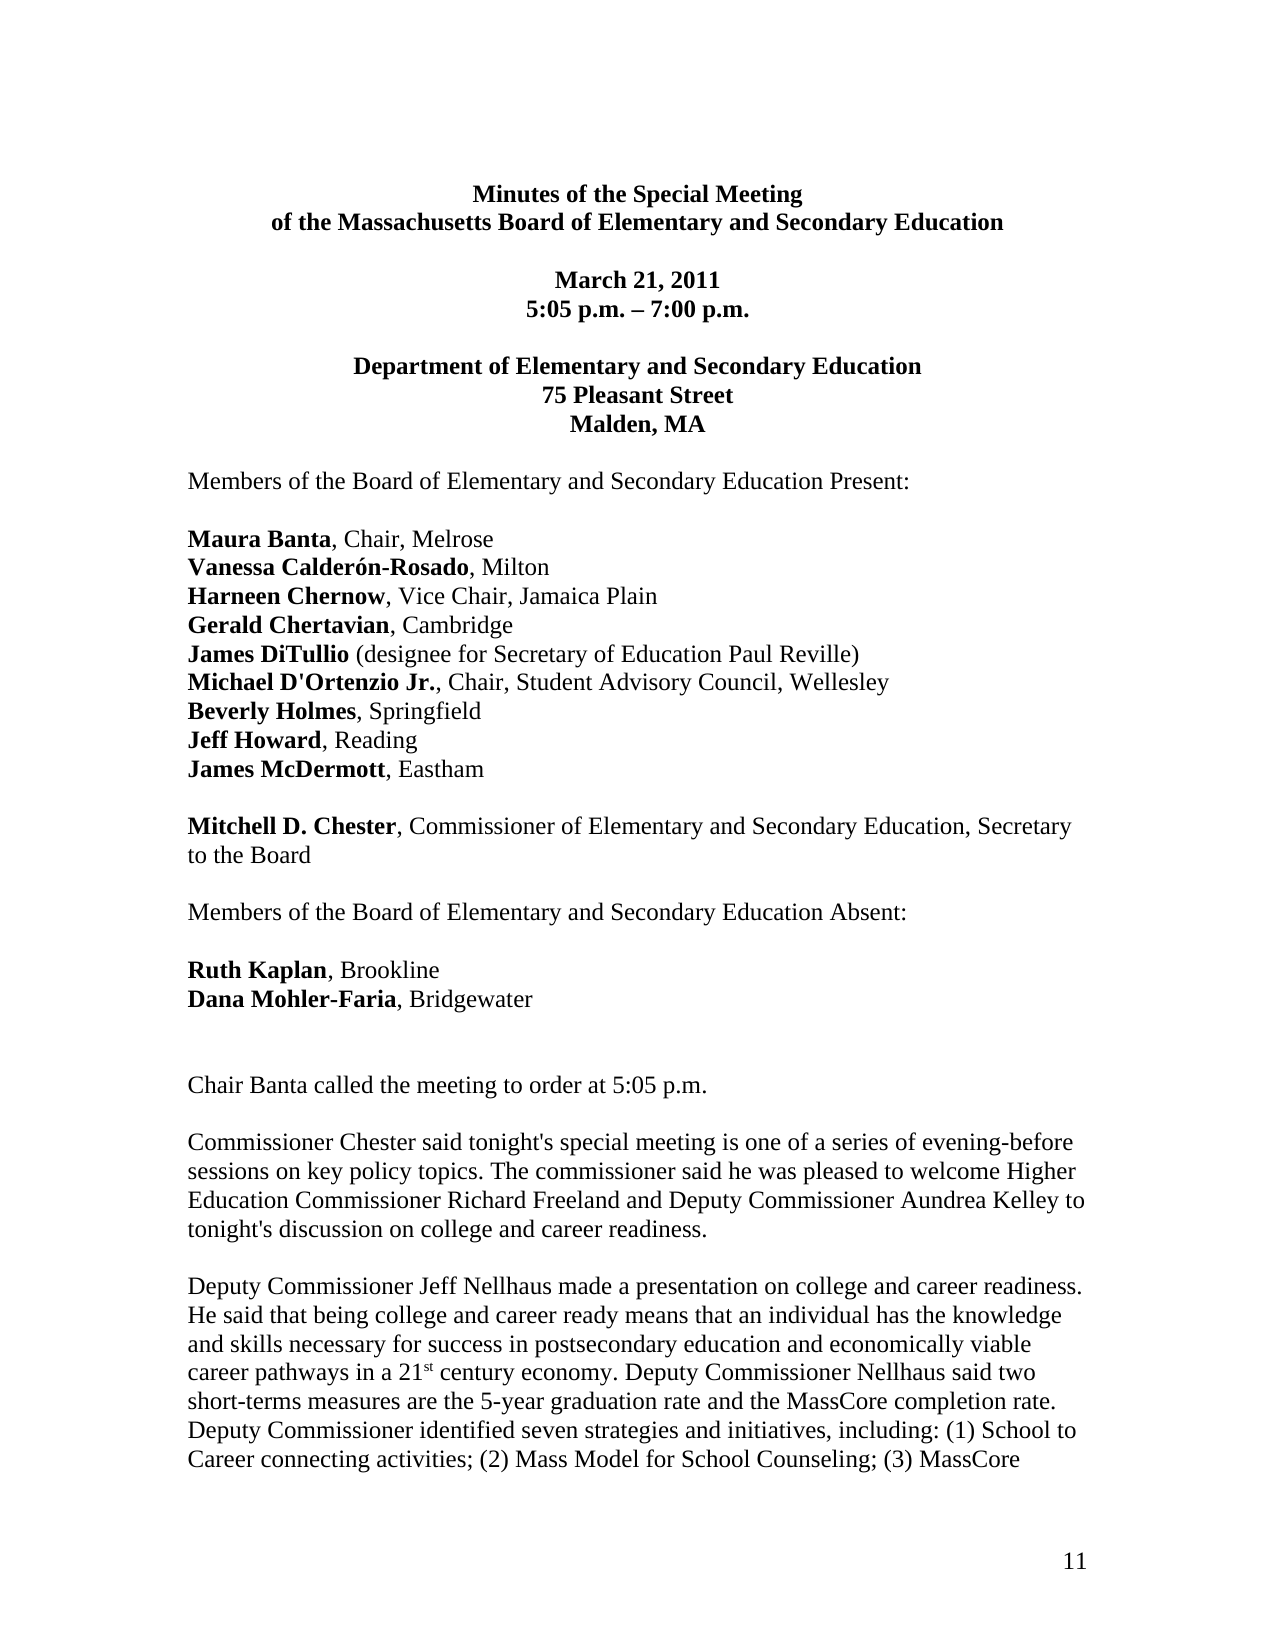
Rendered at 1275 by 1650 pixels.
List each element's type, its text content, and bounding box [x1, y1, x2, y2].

text Members of the Board of Elementary and Secondary Education Present: [187, 466, 1087, 495]
text James McDermott, Eastham [187, 754, 1087, 782]
text Chair Banta called the meeting to order at 5:05 p.m. [187, 1070, 1087, 1099]
text Jeff Howard, [187, 725, 1087, 754]
text Dana Mohler-Faria, [187, 984, 1087, 1012]
text Maura Banta, Chair, Melrose [187, 524, 1087, 552]
text Ruth Kaplan, [187, 955, 1087, 984]
text Department of Elementary and Secondary Education [187, 351, 1087, 380]
text 75 Pleasant Street [187, 380, 1087, 409]
text Gerald Chertavian, [187, 610, 1087, 639]
text of the Board of Elementary and Secondary Education [187, 207, 1087, 236]
text Michael D'Ortenzio Jr., Chair, Student Advisory Council, [187, 667, 1087, 696]
text Members of the Board of Elementary and Secondary Education Absent: [187, 897, 1087, 926]
text Harneen Chernow, Vice Plain [187, 581, 1087, 610]
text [187, 1271, 1087, 1472]
text Commissioner said tonight's special meeting is one of a series of evening-before sessions on key policy topics. The commissioner said he was pleased to welcome Higher Education Commissioner Richard Freeland and Deputy Commissioner Aundrea Kelley to tonight's discussion on college and career readiness. [187, 1127, 1087, 1242]
text James DiTullio (designee for Secretary of Education Paul Reville) [187, 639, 1087, 667]
text Beverly Holmes, [187, 696, 1087, 725]
text 5:05 p.m. – 7:00 p.m. [187, 294, 1087, 322]
text March 21, 2011 [187, 265, 1087, 294]
title Minutes of the Special Meeting [187, 179, 1087, 207]
text Vanessa Calderón-Rosado, Milton [187, 552, 1087, 581]
text Mitchell D. Chester, Commissioner of Elementary and Secondary Education, Secretary to the Board [187, 811, 1087, 869]
